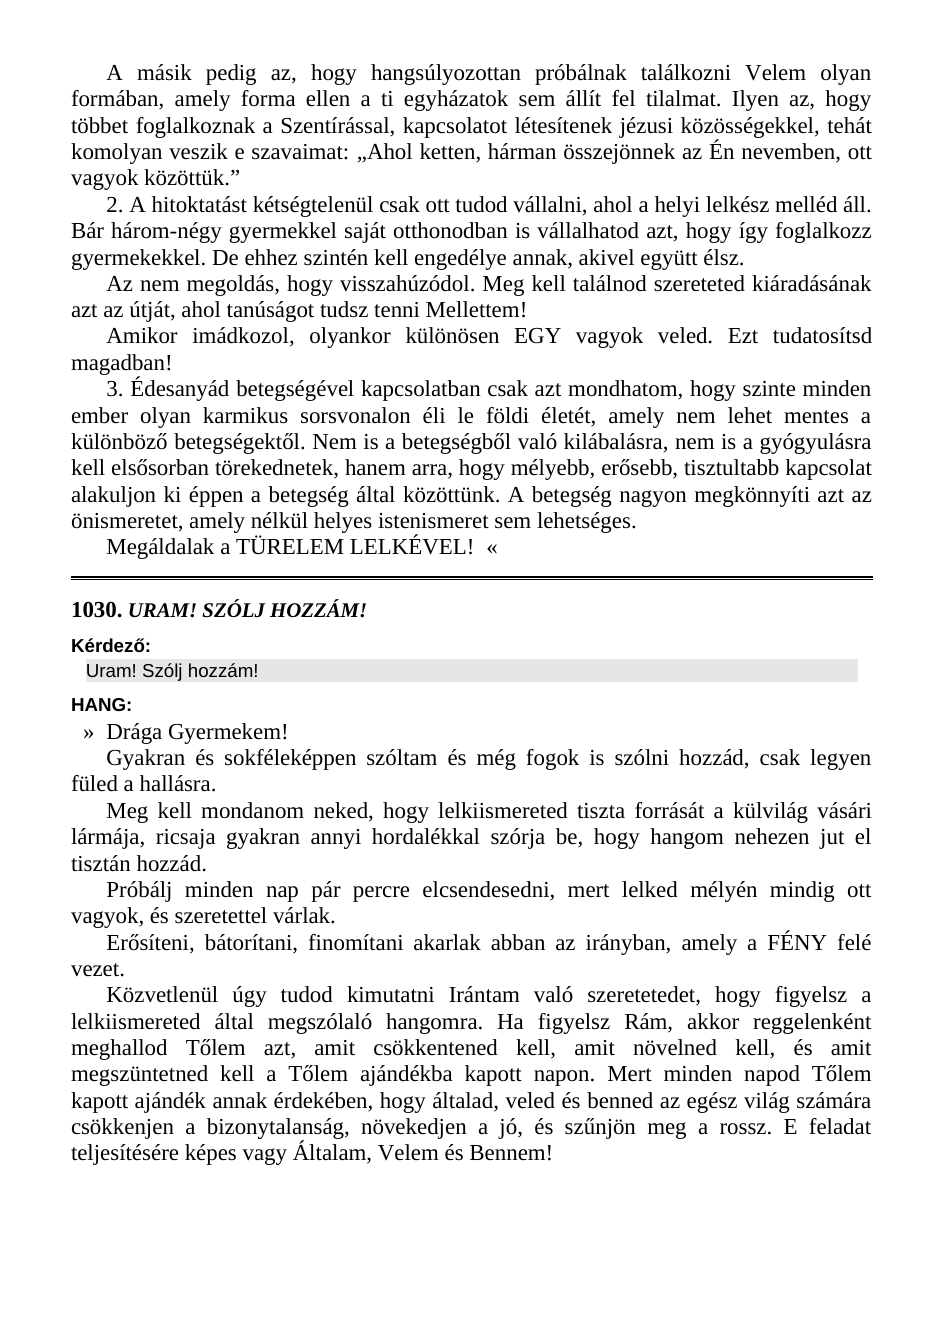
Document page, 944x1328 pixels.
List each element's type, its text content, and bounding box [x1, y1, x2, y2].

text Erősíteni, bátorítani, finomítani akarlak abban az irányban, amely a FÉNY felé vezet. [71, 929, 873, 981]
text » Drága Gyermekem! [71, 718, 873, 744]
text Kérdező: [71, 635, 873, 657]
text 3. Édesanyád betegségével kapcsolatban csak azt mondhatom, hogy szinte minden ember olyan karmikus sorsvonalon éli le földi életét, amely nem lehet mentes a különböző betegségektől. Nem is a betegségből való kilábalásra, nem is a gyógyulásra kell elsősorban törekednetek, hanem arra, hogy mélyebb, erősebb, tisztultabb kapcsolat alakuljon ki éppen a betegség által közöttünk. A betegség nagyon megkönnyíti azt az önismeretet, amely nélkül helyes istenismeret sem lehetséges. [71, 375, 873, 533]
text Gyakran és sokféleképpen szóltam és még fogok is szólni hozzád, csak legyen füled a hallásra. [71, 744, 873, 797]
text Közvetlenül úgy tudod kimutatni Irántam való szeretetedet, hogy figyelsz a lelkiismereted által megszólaló hangomra. Ha figyelsz Rám, akkor reggelenként meghallod Tőlem azt, amit csökkentened kell, amit növelned kell, és amit megszüntetned kell a Tőlem ajándékba kapott napon. Mert minden napod Tőlem kapott ajándék annak érdekében, hogy általad, veled és benned az egész világ számára csökkenjen a bizonytalanság, növekedjen a jó, és szűnjön meg a rossz. E feladat teljesítésére képes vagy Általam, Velem és Bennem! [71, 981, 873, 1166]
text #1030. URAM! SZÓLJ HOZZÁM! [71, 580, 873, 623]
text Meg kell mondanom neked, hogy lelkiismereted tiszta forrását a külvilág vásári lármája, ricsaja gyakran annyi hordalékkal szórja be, hogy hangom nehezen jut el tisztán hozzád. [71, 797, 873, 876]
text Amikor imádkozol, olyankor különösen EGY vagyok veled. Ezt tudatosítsd magadban! [71, 323, 873, 375]
text Megáldalak a TÜRELEM LELKÉVEL! « [71, 533, 873, 560]
text HANG: [71, 694, 873, 716]
text Uram! Szólj hozzám! [86, 659, 858, 682]
text 2. A hitoktatást kétségtelenül csak ott tudod vállalni, ahol a helyi lelkész melléd áll. Bár három-négy gyermekkel saját otthonodban is vállalhatod azt, hogy így foglalkozz gyermekekkel. De ehhez szintén kell engedélye annak, akivel együtt élsz. [71, 191, 873, 270]
text Az nem megoldás, hogy visszahúzódol. Meg kell találnod szereteted kiáradásának azt az útját, ahol tanúságot tudsz tenni Mellettem! [71, 270, 873, 323]
text A másik pedig az, hogy hangsúlyozottan próbálnak találkozni Velem olyan formában, amely forma ellen a ti egyházatok sem állít fel tilalmat. Ilyen az, hogy többet foglalkoznak a Szentírással, kapcsolatot létesítenek jézusi közösségekkel, tehát komolyan veszik e szavaimat: „Ahol ketten, hárman összejönnek az Én nevemben, ott vagyok közöttük.” [71, 59, 873, 191]
text Próbálj minden nap pár percre elcsendesedni, mert lelked mélyén mindig ott vagyok, és szeretettel várlak. [71, 876, 873, 929]
